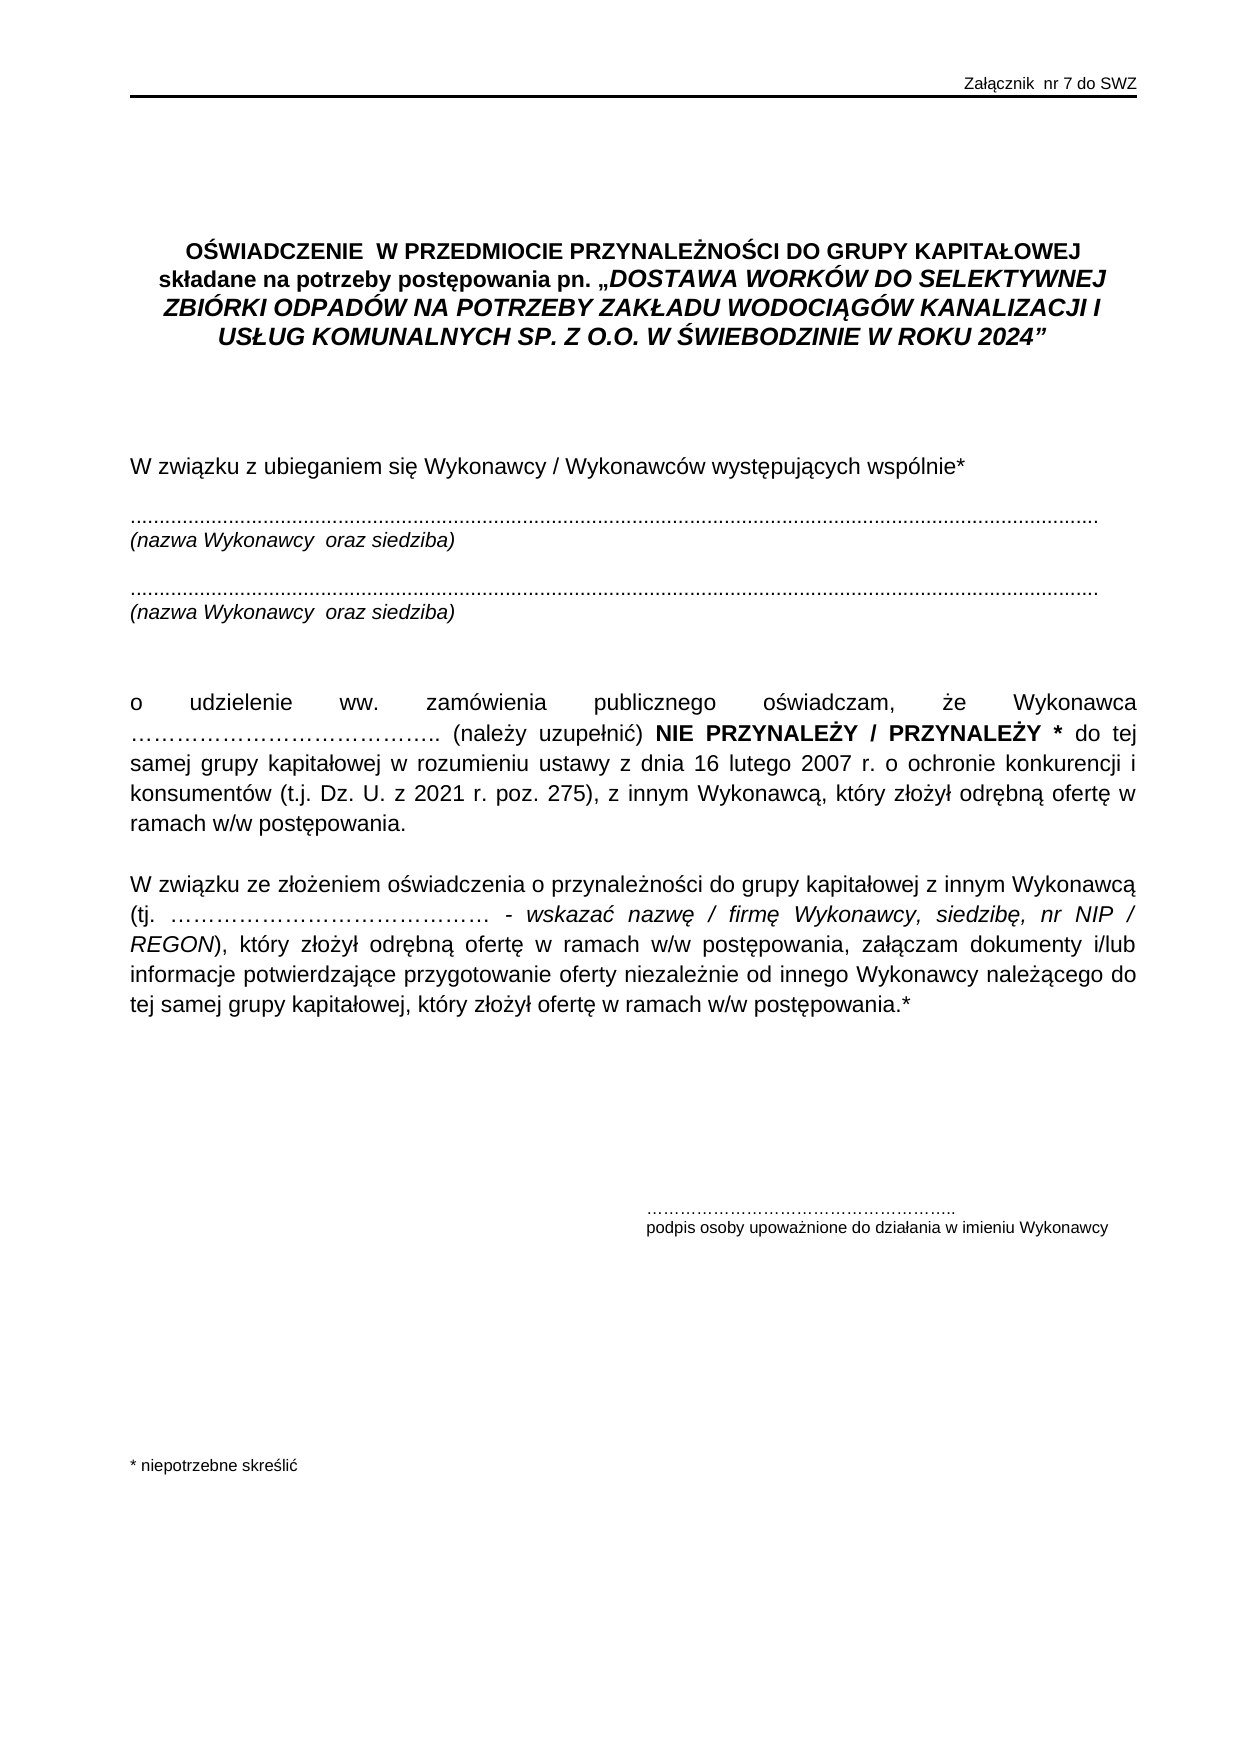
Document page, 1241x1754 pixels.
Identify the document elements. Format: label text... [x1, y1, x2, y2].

text * niepotrzebne skreślić [130, 1456, 1137, 1475]
text ........................................................................................................................................................................ [130, 576, 1137, 599]
text składane na potrzeby postępowania pn. „DOSTAWA WORKÓW DO SELEKTYWNEJ ZBIÓRKI ODPADÓW NA POTRZEBY ZAKŁADU WODOCIĄGÓW KANALIZACJI I USŁUG KOMUNALNYCH SP. Z O.O. W ŚWIEBODZINIE W ROKU 2024” [130, 264, 1137, 350]
text W związku z ubieganiem się Wykonawcy / Wykonawców występujących wspólnie* [130, 453, 1137, 480]
text OŚWIADCZENIE W PRZEDMIOCIE PRZYNALEŻNOŚCI DO GRUPY KAPITAŁOWEJ [130, 238, 1137, 264]
text o udzielenie ww. zamówienia publicznego oświadczam, że Wykonawca ………………………………….. (należy uzupełnić) NIE PRZYNALEŻY / PRZYNALEŻY * do tej samej grupy kapitałowej w rozumieniu ustawy z dnia 16 lutego 2007 r. o ochronie konkurencji i konsumentów (t.j. Dz. U. z 2021 r. poz. 275), z innym Wykonawcą, który złożył odrębną ofertę w ramach w/w postępowania. [130, 689, 1137, 836]
text (nazwa Wykonawcy oraz siedziba) [130, 528, 1137, 552]
text W związku ze złożeniem oświadczenia o przynależności do grupy kapitałowej z innym Wykonawcą (tj. …………………………………… - wskazać nazwę / firmę Wykonawcy, siedzibę, nr NIP / REGON), który złożył odrębną ofertę w ramach w/w postępowania, załączam dokumenty i/lub informacje potwierdzające przygotowanie oferty niezależnie od innego Wykonawcy należącego do tej samej grupy kapitałowej, który złożył ofertę w ramach w/w postępowania.* [130, 871, 1137, 1018]
text ……………………………………………….. [646, 1199, 1137, 1218]
text (nazwa Wykonawcy oraz siedziba) [130, 599, 1137, 623]
text podpis osoby upoważnione do działania w imieniu Wykonawcy [646, 1218, 1137, 1237]
text ........................................................................................................................................................................ [130, 504, 1137, 528]
